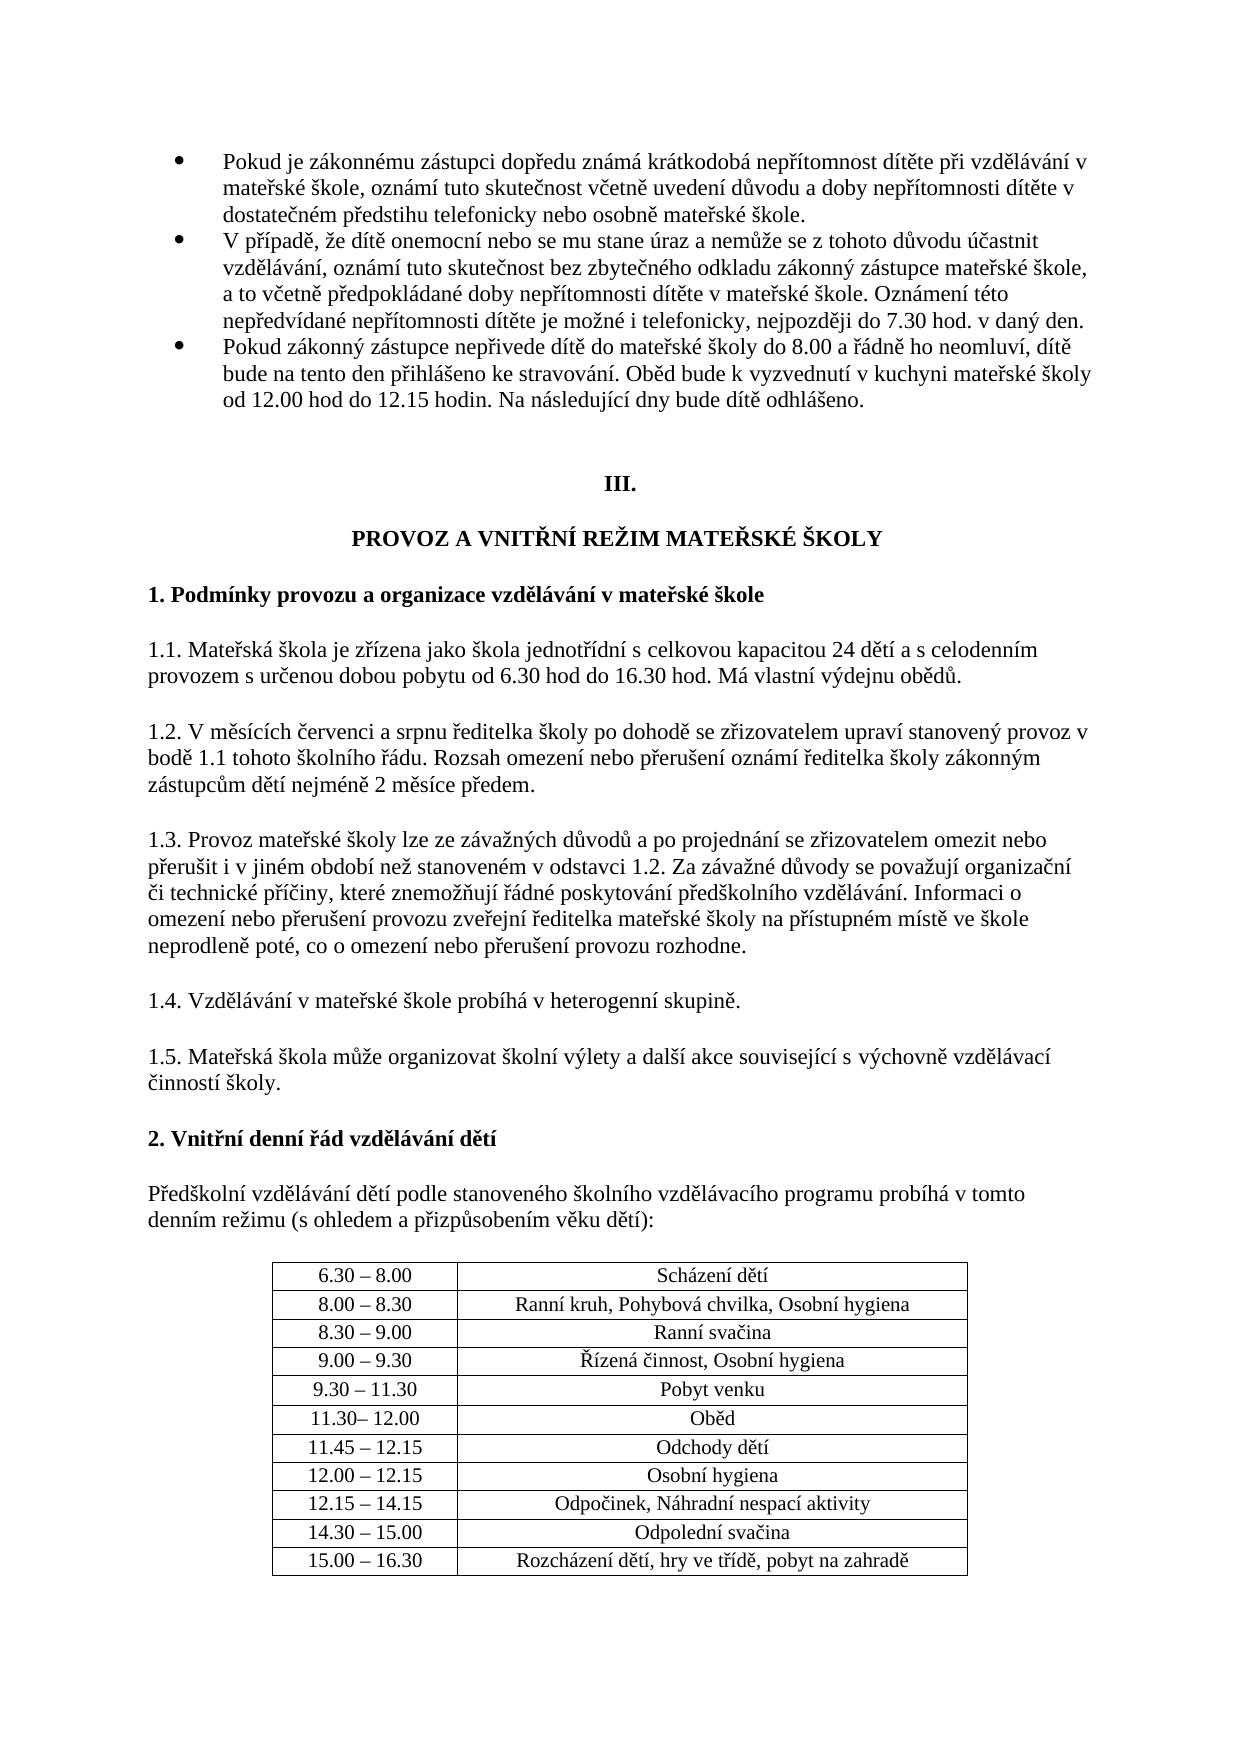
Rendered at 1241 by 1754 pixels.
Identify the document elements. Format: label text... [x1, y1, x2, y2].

table_cell Odpolední svačina [458, 1520, 967, 1547]
table_cell Oběd [458, 1406, 967, 1434]
table_cell 14.30 – 15.00 [273, 1520, 457, 1547]
table_cell 9.30 – 11.30 [273, 1376, 457, 1405]
text 1. Podmínky provozu a organizace vzdělávání v mateřské škole [148, 581, 1092, 607]
text III. [148, 470, 1092, 496]
table_cell Rozcházení dětí, hry ve třídě, pobyt na zahradě [458, 1548, 967, 1575]
text 1.3. Provoz mateřské školy lze ze závažných důvodů a po projednání se zřizovatelem omezit nebo přerušit i v jiném období než stanoveném v odstavci 1.2. Za závažné důvody se považují organizační či technické příčiny, které znemožňují řádné poskytování předškolního vzdělávání. Informaci o omezení nebo přerušení provozu zveřejní ředitelka mateřské školy na přístupném místě ve škole neprodleně poté, co o omezení nebo přerušení provozu rozhodne. [148, 826, 1092, 958]
table_cell 8.30 – 9.00 [273, 1320, 457, 1347]
text Předškolní vzdělávání dětí podle stanoveného školního vzdělávacího programu probíhá v tomto denním režimu (s ohledem a přizpůsobením věku dětí): [148, 1180, 1092, 1233]
table_header 6.30 – 8.00 [273, 1263, 457, 1290]
table_cell 9.00 – 9.30 [273, 1348, 457, 1375]
table_cell 11.30– 12.00 [273, 1406, 457, 1434]
table_cell Ranní svačina [458, 1320, 967, 1347]
table_cell Pobyt venku [458, 1376, 967, 1405]
table_cell Ranní kruh, Pohybová chvilka, Osobní hygiena [458, 1291, 967, 1319]
text 2. Vnitřní denní řád vzdělávání dětí [148, 1125, 1092, 1151]
table_cell Osobní hygiena [458, 1463, 967, 1490]
table_cell 15.00 – 16.30 [273, 1548, 457, 1575]
list V případě, že dítě onemocní nebo se mu stane úraz a nemůže se z tohoto důvodu účastnit vzdělávání, oznámí tuto skutečnost bez zbytečného odkladu zákonný zástupce mateřské škole, a to včetně předpokládané doby nepřítomnosti dítěte v mateřské škole. Oznámení této nepředvídané nepřítomnosti dítěte je možné i telefonicky, nejpozději do 7.30 hod. v daný den. [185, 227, 1092, 333]
table_cell 8.00 – 8.30 [273, 1291, 457, 1319]
text 1.5. Mateřská škola může organizovat školní výlety a další akce související s výchovně vzdělávací činností školy. [148, 1043, 1092, 1096]
table_cell Odchody dětí [458, 1435, 967, 1462]
table_cell 12.15 – 14.15 [273, 1491, 457, 1519]
text PROVOZ A VNITŘNÍ REŽIM MATEŘSKÉ ŠKOLY [148, 525, 1092, 552]
list Pokud je zákonnému zástupci dopředu známá krátkodobá nepřítomnost dítěte při vzdělávání v mateřské škole, oznámí tuto skutečnost včetně uvedení důvodu a doby nepřítomnosti dítěte v dostatečném předstihu telefonicky nebo osobně mateřské škole. [185, 148, 1092, 227]
table_cell 12.00 – 12.15 [273, 1463, 457, 1490]
text 1.4. Vzdělávání v mateřské škole probíhá v heterogenní skupině. [148, 987, 1092, 1014]
text 1.2. V měsících červenci a srpnu ředitelka školy po dohodě se zřizovatelem upraví stanovený provoz v bodě 1.1 tohoto školního řádu. Rozsah omezení nebo přerušení oznámí ředitelka školy zákonným zástupcům dětí nejméně 2 měsíce předem. [148, 718, 1092, 797]
table_cell 11.45 – 12.15 [273, 1435, 457, 1462]
list Pokud zákonný zástupce nepřivede dítě do mateřské školy do 8.00 a řádně ho neomluví, dítě bude na tento den přihlášeno ke stravování. Oběd bude k vyzvednutí v kuchyni mateřské školy od 12.00 hod do 12.15 hodin. Na následující dny bude dítě odhlášeno. [185, 333, 1092, 412]
text 1.1. Mateřská škola je zřízena jako škola jednotřídní s celkovou kapacitou 24 dětí a s celodenním provozem s určenou dobou pobytu od 6.30 hod do 16.30 hod. Má vlastní výdejnu obědů. [148, 636, 1092, 689]
table_header Scházení dětí [458, 1263, 967, 1290]
table_cell Odpočinek, Náhradní nespací aktivity [458, 1491, 967, 1519]
table_cell Řízená činnost, Osobní hygiena [458, 1348, 967, 1375]
